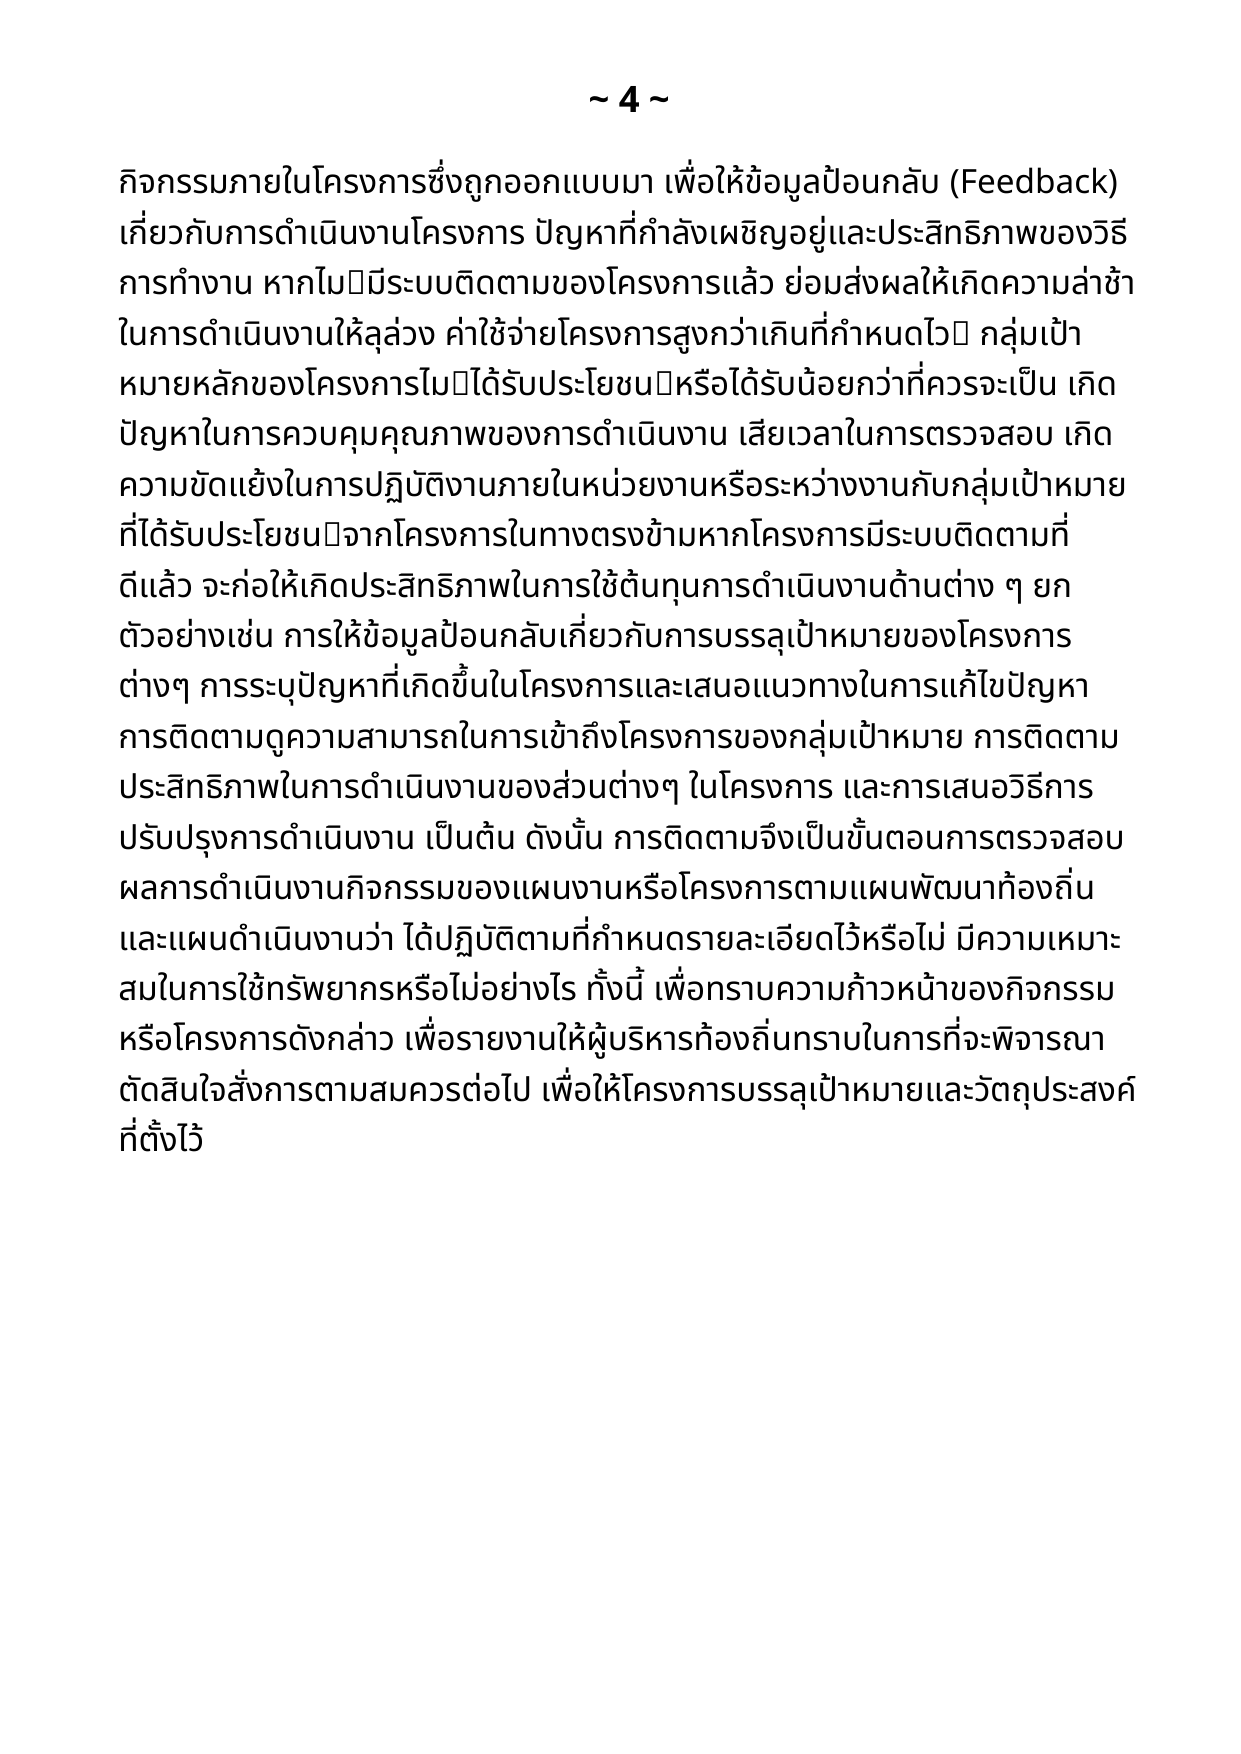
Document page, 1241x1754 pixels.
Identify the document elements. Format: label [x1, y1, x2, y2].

text [118, 158, 1140, 1167]
